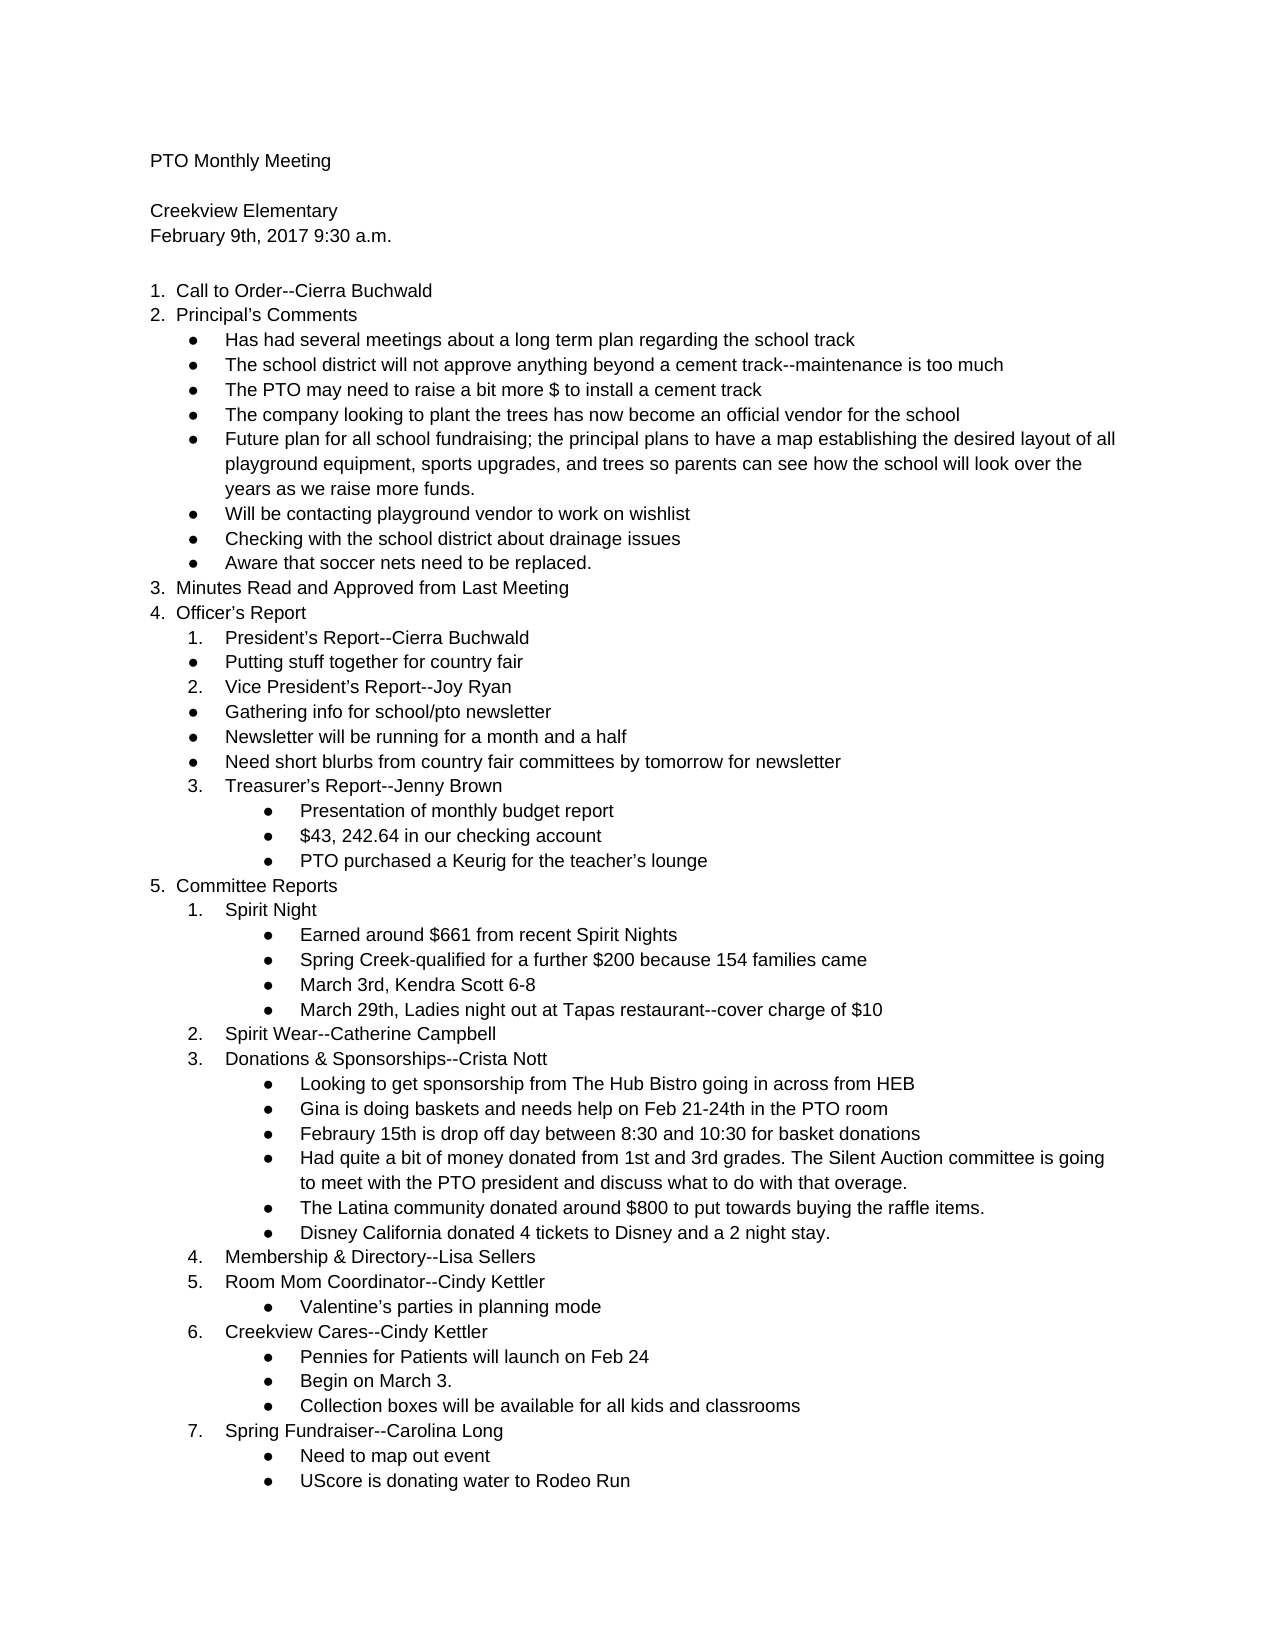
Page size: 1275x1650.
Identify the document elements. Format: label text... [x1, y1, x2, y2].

list Future plan for all school fundraising; the principal plans to have a map establishing the desired layout of all playground equipment, sports upgrades, and trees so parents can see how the school will look over the years as we raise more funds. [187, 428, 1125, 499]
list Spring Creek-qualified for a further $200 because 154 families came [262, 949, 1125, 970]
text 3. Minutes Read and Approved from Last Meeting [150, 577, 1125, 598]
list Aware that soccer nets need to be replaced. [187, 552, 1125, 574]
list Begin on March 3. [262, 1370, 1125, 1392]
text 1. Call to Order--Cierra Buchwald [150, 279, 1125, 301]
list Donations & Sponsorships--Crista Nott [187, 1048, 1125, 1069]
list Presentation of monthly budget report [262, 800, 1125, 822]
list Earned around $661 from recent Spirit Nights [262, 924, 1125, 946]
text Creekview Elementary [150, 199, 1125, 221]
list The PTO may need to raise a bit more $ to install a cement track [187, 378, 1125, 400]
list The Latina community donated around $800 to put towards buying the raffle items. [262, 1197, 1125, 1218]
list Need to map out event [262, 1444, 1125, 1466]
list Treasurer’s Report--Jenny Brown [187, 775, 1125, 797]
list Need short blurbs from country fair committees by tomorrow for newsletter [187, 750, 1125, 772]
text February 9th, 2017 9:30 a.m. [150, 224, 1125, 246]
list Had quite a bit of money donated from 1st and 3rd grades. The Silent Auction committee is going to meet with the PTO president and discuss what to do with that overage. [262, 1147, 1125, 1193]
list Gathering info for school/pto newsletter [187, 701, 1125, 722]
list Has had several meetings about a long term plan regarding the school track [187, 329, 1125, 351]
list The company looking to plant the trees has now become an official vendor for the school [187, 403, 1125, 425]
list March 3rd, Kendra Scott 6-8 [262, 973, 1125, 995]
list Spirit Wear--Catherine Campbell [187, 1023, 1125, 1045]
list Newsletter will be running for a month and a half [187, 726, 1125, 747]
list Gina is doing baskets and needs help on Feb 21-24th in the PTO room [262, 1097, 1125, 1119]
list Collection boxes will be available for all kids and classrooms [262, 1395, 1125, 1417]
list Febraury 15th is drop off day between 8:30 and 10:30 for basket donations [262, 1122, 1125, 1144]
list Membership & Directory--Lisa Sellers [187, 1246, 1125, 1268]
text PTO Monthly Meeting [150, 150, 1125, 196]
list March 29th, Ladies night out at Tapas restaurant--cover charge of $10 [262, 998, 1125, 1020]
list $43, 242.64 in our checking account [262, 825, 1125, 846]
list Valentine’s parties in planning mode [262, 1296, 1125, 1317]
list Spring Fundraiser--Carolina Long [187, 1420, 1125, 1441]
list PTO purchased a Keurig for the teacher’s lounge [262, 849, 1125, 871]
list The school district will not approve anything beyond a cement track--maintenance is too much [187, 354, 1125, 375]
list UScore is donating water to Rodeo Run [262, 1469, 1125, 1491]
list Pennies for Patients will launch on Feb 24 [262, 1345, 1125, 1367]
list Creekview Cares--Cindy Kettler [187, 1321, 1125, 1342]
text 5. Committee Reports [150, 874, 1125, 896]
list Room Mom Coordinator--Cindy Kettler [187, 1271, 1125, 1293]
list Putting stuff together for country fair [187, 651, 1125, 673]
text 2. Principal’s Comments [150, 304, 1125, 326]
list President’s Report--Cierra Buchwald [187, 626, 1125, 648]
list Vice President’s Report--Joy Ryan [187, 676, 1125, 698]
text 4. Officer’s Report [150, 602, 1125, 623]
list Disney California donated 4 tickets to Disney and a 2 night stay. [262, 1221, 1125, 1243]
list Will be contacting playground vendor to work on wishlist [187, 502, 1125, 524]
list Looking to get sponsorship from The Hub Bistro going in across from HEB [262, 1073, 1125, 1094]
list Checking with the school district about drainage issues [187, 527, 1125, 549]
list Spirit Night [187, 899, 1125, 921]
